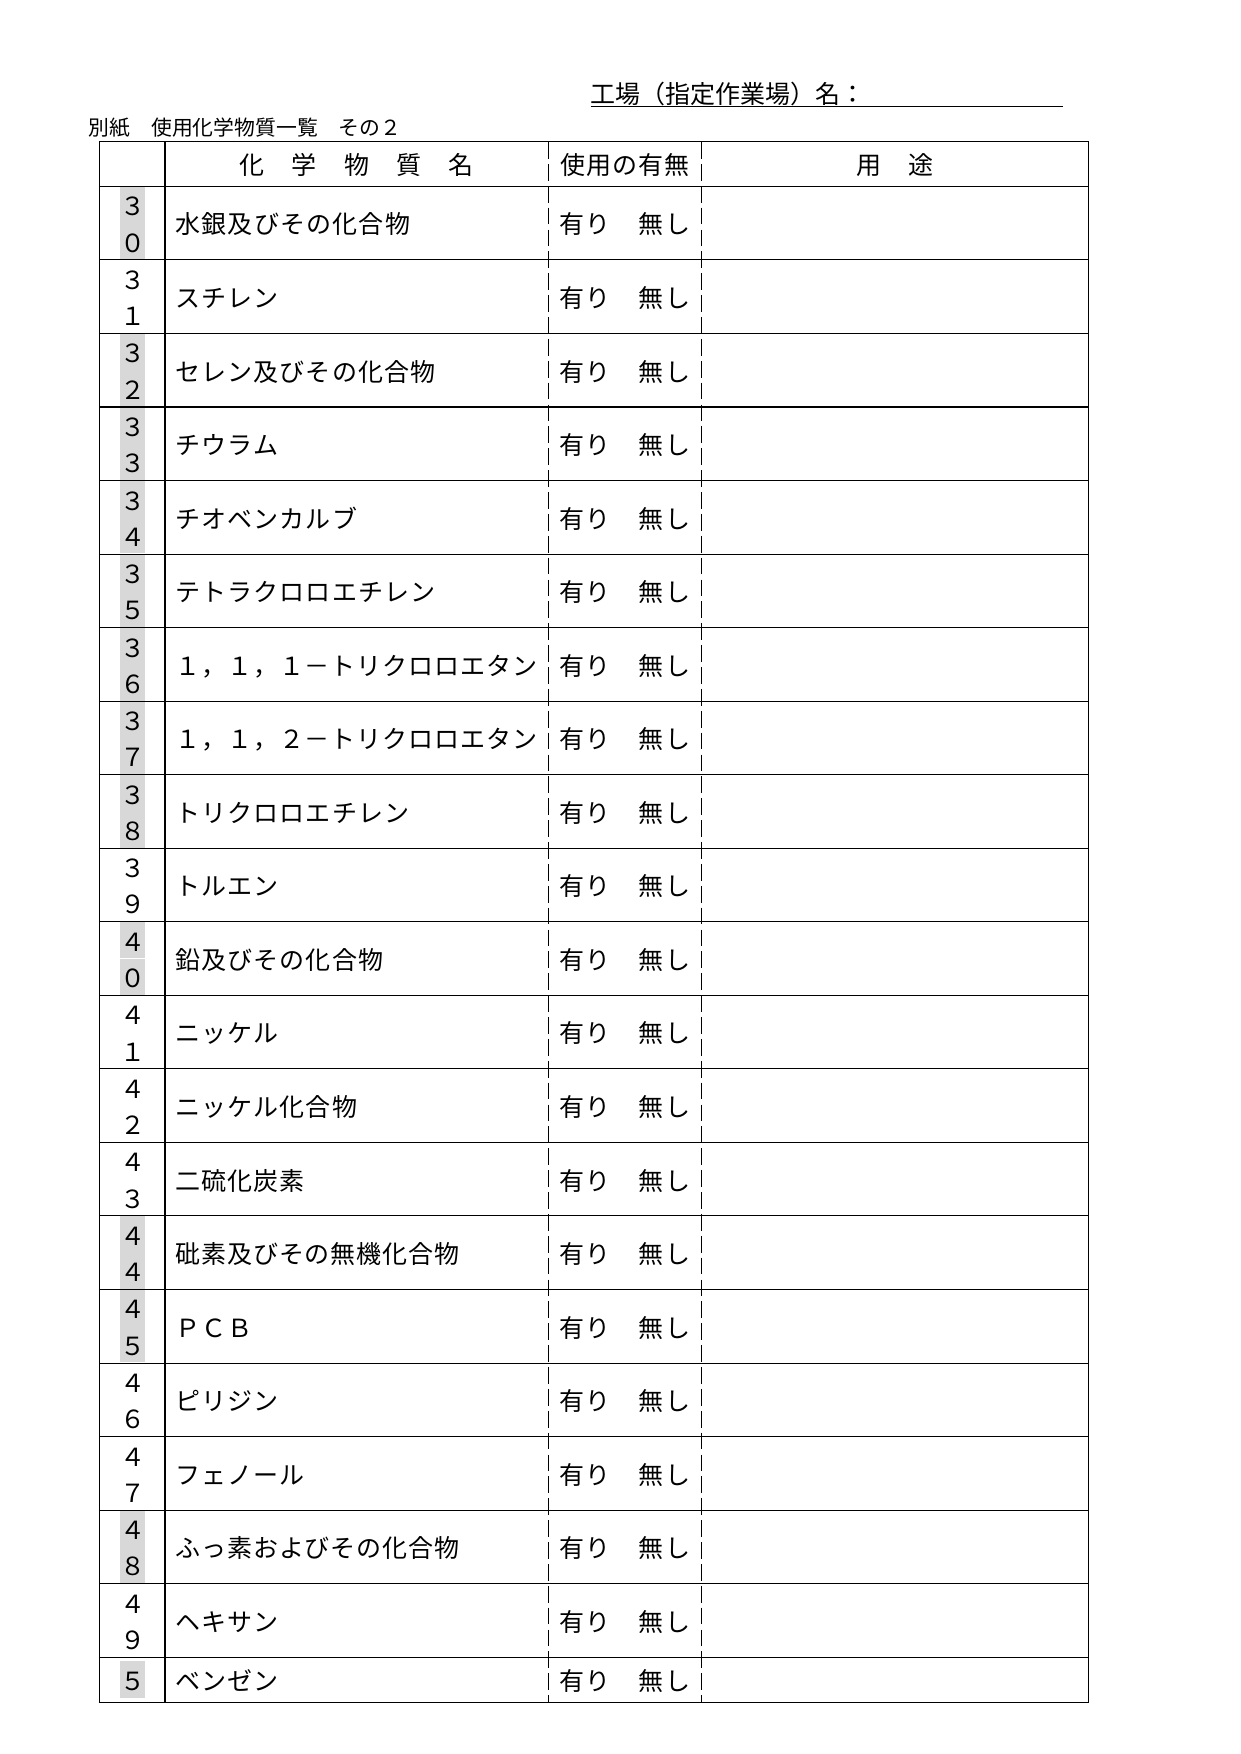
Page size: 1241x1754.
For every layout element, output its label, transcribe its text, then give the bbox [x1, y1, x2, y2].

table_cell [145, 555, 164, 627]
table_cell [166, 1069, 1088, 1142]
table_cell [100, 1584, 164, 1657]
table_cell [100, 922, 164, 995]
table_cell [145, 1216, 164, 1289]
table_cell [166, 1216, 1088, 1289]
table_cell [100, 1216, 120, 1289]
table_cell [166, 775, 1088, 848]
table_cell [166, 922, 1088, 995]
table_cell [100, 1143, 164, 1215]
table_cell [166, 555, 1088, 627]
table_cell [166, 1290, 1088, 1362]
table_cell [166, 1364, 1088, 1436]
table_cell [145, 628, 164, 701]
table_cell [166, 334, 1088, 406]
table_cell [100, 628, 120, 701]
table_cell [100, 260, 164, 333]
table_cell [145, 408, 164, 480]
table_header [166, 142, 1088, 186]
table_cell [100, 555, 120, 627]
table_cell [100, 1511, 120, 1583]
text 別紙 使用化学物質一覧 その２ [88, 111, 1152, 141]
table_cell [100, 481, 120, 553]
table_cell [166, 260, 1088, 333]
text 工場（指定作業場）名： [591, 74, 1152, 111]
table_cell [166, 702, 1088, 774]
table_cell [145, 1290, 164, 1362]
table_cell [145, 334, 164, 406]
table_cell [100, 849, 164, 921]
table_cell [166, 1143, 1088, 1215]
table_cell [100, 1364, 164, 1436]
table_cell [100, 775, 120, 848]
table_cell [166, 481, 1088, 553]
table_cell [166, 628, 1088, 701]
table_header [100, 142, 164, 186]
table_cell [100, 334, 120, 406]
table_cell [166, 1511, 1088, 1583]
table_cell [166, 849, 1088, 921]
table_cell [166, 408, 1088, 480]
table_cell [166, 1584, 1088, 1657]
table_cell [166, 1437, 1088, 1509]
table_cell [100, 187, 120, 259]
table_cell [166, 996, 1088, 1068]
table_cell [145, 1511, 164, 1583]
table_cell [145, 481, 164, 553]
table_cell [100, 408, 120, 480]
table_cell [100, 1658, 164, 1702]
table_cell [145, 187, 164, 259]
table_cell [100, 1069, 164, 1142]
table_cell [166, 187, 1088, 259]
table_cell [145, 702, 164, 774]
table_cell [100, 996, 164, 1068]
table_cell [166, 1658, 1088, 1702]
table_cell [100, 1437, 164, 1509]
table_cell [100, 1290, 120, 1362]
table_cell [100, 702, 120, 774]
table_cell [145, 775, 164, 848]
